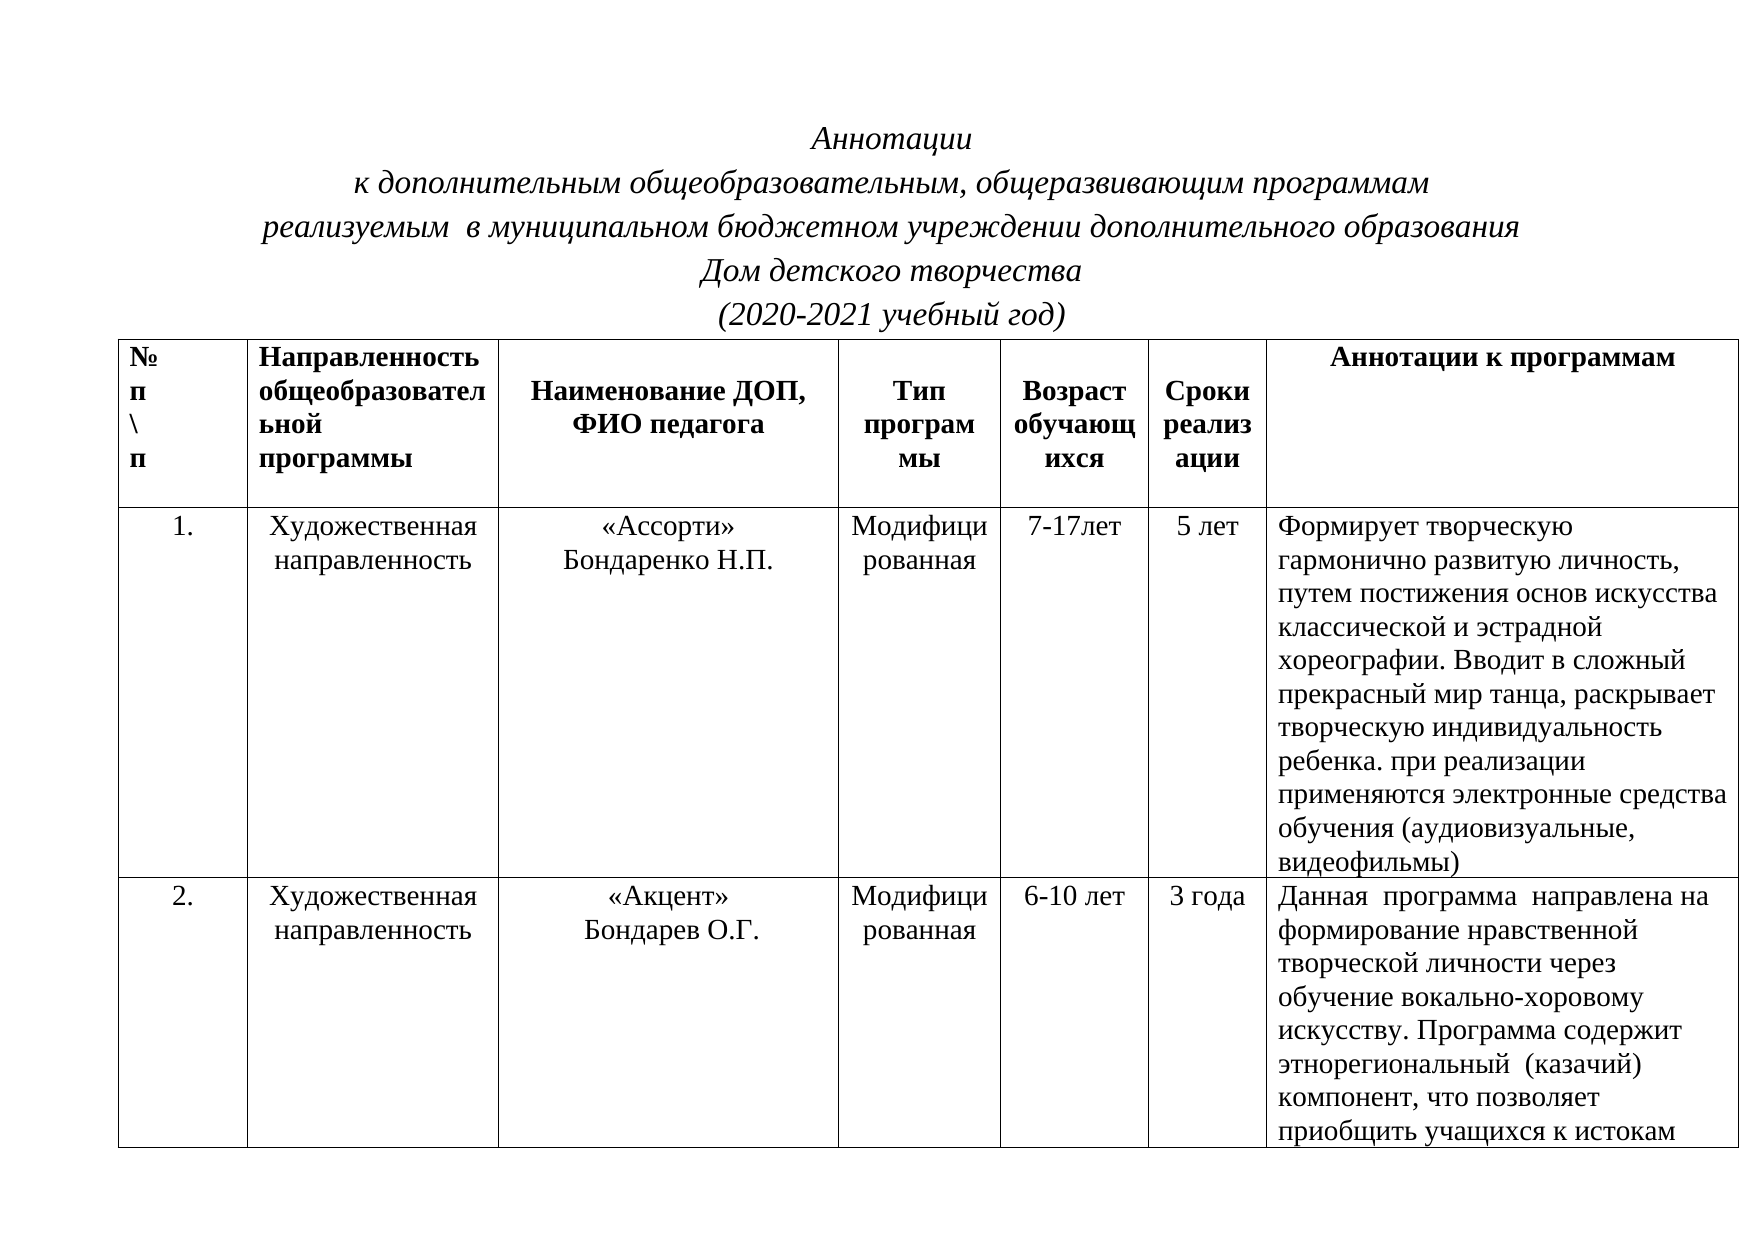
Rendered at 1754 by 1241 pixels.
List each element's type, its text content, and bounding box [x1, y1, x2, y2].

table_cell Формирует творческую гармонично развитую личность, путем постижения основ искусства классической и эстрадной хореографии. Вводит в сложный прекрасный мир танца, раскрывает творческую индивидуальность ребенка. при реализации применяются электронные средства обучения (аудиовизуальные, видеофильмы) [1267, 508, 1738, 877]
table_header Тип програм мы [839, 340, 1000, 507]
table_cell «Ассорти» Бондаренко Н.П. [499, 508, 838, 877]
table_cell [1267, 878, 1738, 1147]
table_cell 3 года [1149, 878, 1266, 1147]
table_header Сроки реализации [1149, 340, 1266, 507]
table_cell 1. [119, 508, 247, 877]
table_cell 6-10 лет [1001, 878, 1148, 1147]
table_cell Модифицированная [839, 878, 1000, 1147]
text к дополнительным общеобразовательным, общеразвивающим программам [118, 162, 1665, 201]
table_cell 5 лет [1149, 508, 1266, 877]
text Аннотации [118, 118, 1665, 156]
table_cell Модифицированная [839, 508, 1000, 877]
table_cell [499, 878, 838, 1147]
text Дом детского творчества [118, 250, 1665, 289]
table_header Возраст обучающихся [1001, 340, 1148, 507]
text (2020-2021 учебный год) [118, 294, 1665, 333]
table_header Аннотации к программам [1267, 340, 1738, 507]
table_header №п\п [119, 340, 247, 507]
table_header Наименование ДОП, ФИО педагога [499, 340, 838, 507]
table_cell Художественная направленность [248, 508, 498, 877]
text реализуемым в муниципальном бюджетном учреждении дополнительного образования [118, 206, 1665, 244]
table_cell 2. [119, 878, 247, 1147]
table_cell 7-17лет [1001, 508, 1148, 877]
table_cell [248, 878, 498, 1147]
table_header Направленностьобщеобразовательной программы [248, 340, 498, 507]
